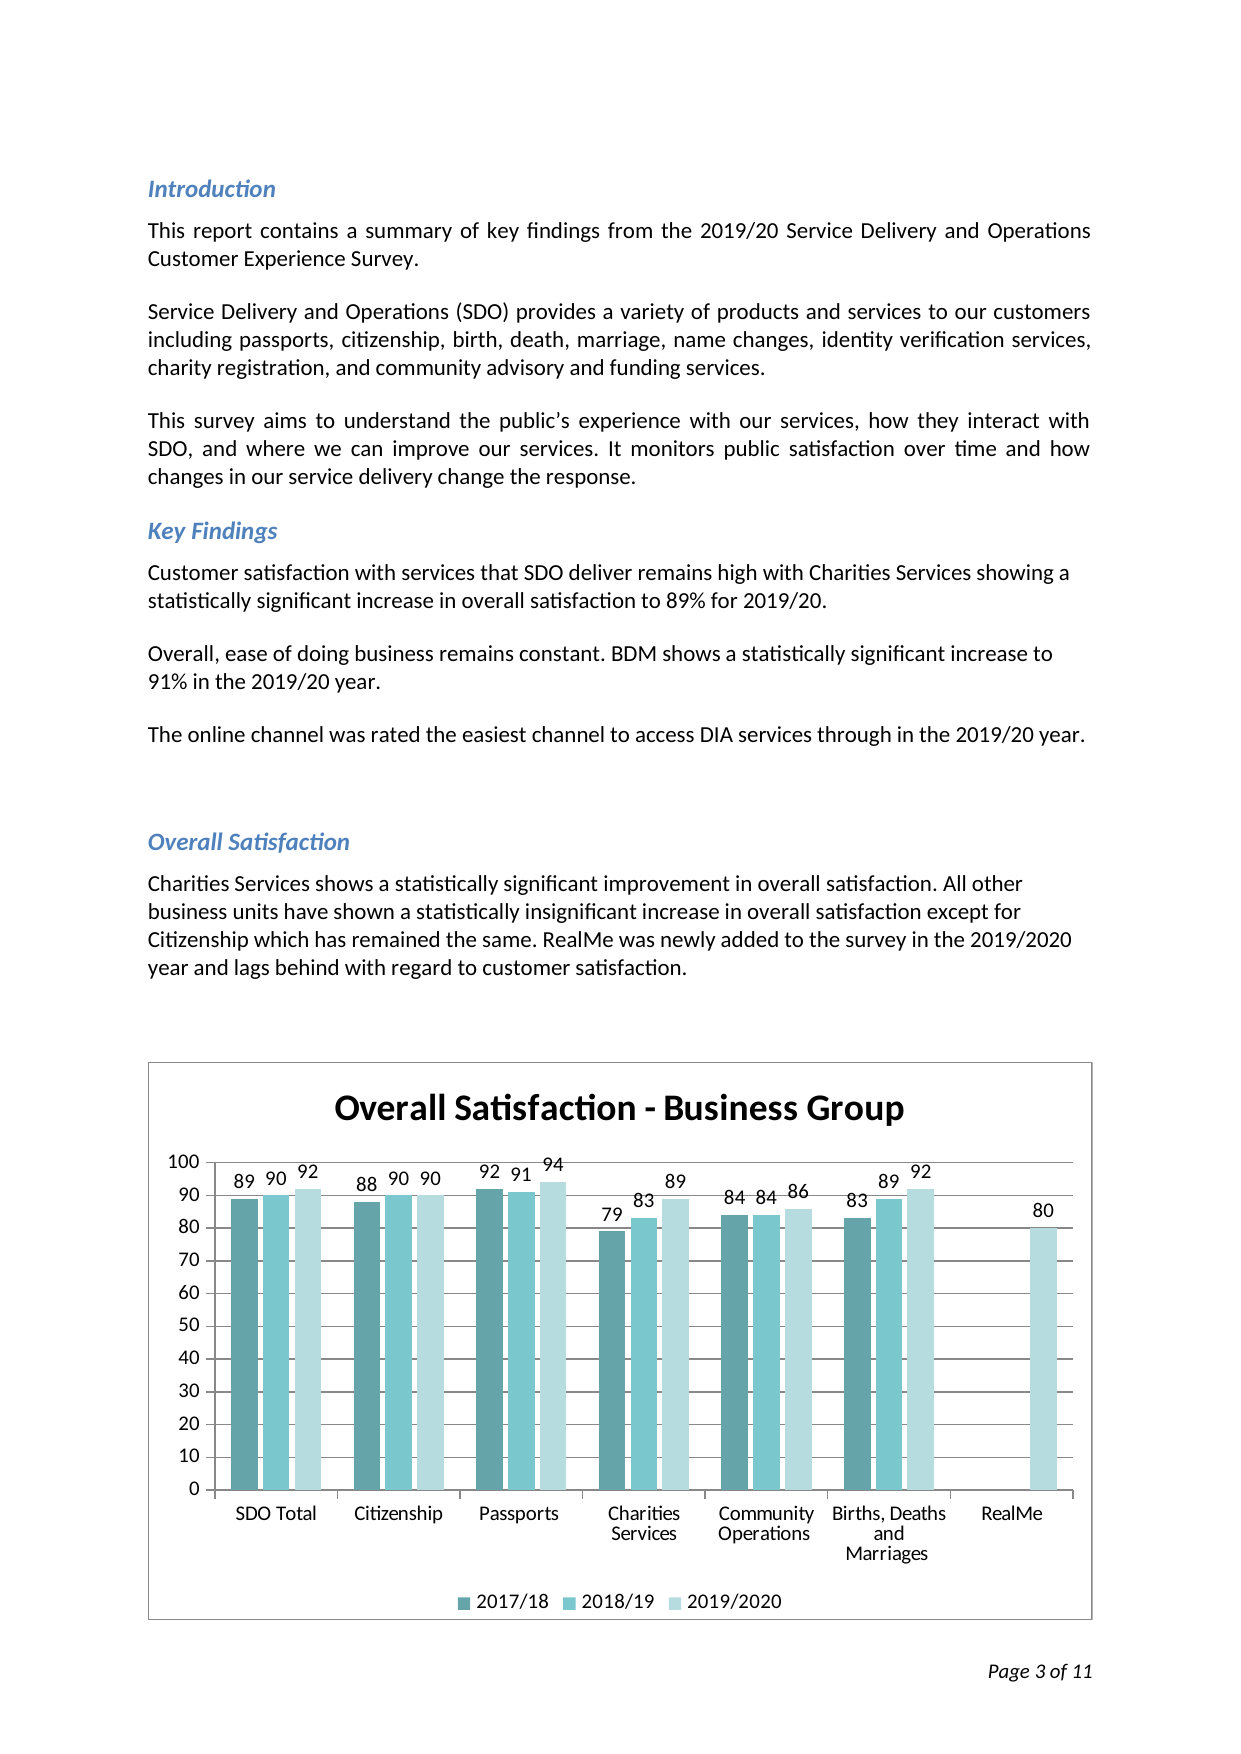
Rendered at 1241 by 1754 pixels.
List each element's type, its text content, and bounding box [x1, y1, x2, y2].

text This report contains a summary of key findings from the 2019/20 Service Delivery and Operations Customer Experience Survey. [148, 216, 1092, 272]
text Service Delivery and Operations (SDO) provides a variety of products and services to our customers including passports, citizenship, birth, death, marriage, name changes, identity verification services, charity registration, and community advisory and funding services. [148, 297, 1092, 381]
text Charities Services shows a statistically significant improvement in overall satisfaction. All other business units have shown a statistically insignificant increase in overall satisfaction except for Citizenship which has remained the same. RealMe was newly added to the survey in the 2019/2020 year and lags behind with regard to customer satisfaction. [148, 869, 1092, 981]
text This survey aims to understand the public’s experience with our services, how they interact with SDO, and where we can improve our services. It monitors public satisfaction over time and how changes in our service delivery change the response. [148, 406, 1092, 490]
text Introduction [148, 173, 1092, 203]
text Customer satisfaction with services that SDO deliver remains high with Charities Services showing a statistically significant increase in overall satisfaction to 89% for 2019/20. [148, 558, 1092, 614]
text Overall, ease of doing business remains constant. BDM shows a statistically significant increase to 91% in the 2019/20 year. [148, 639, 1092, 695]
text The online channel was rated the easiest channel to access DIA services through in the 2019/20 year. [148, 720, 1092, 748]
text Overall Satisfaction [148, 826, 1092, 857]
text Key Findings [148, 515, 1092, 545]
